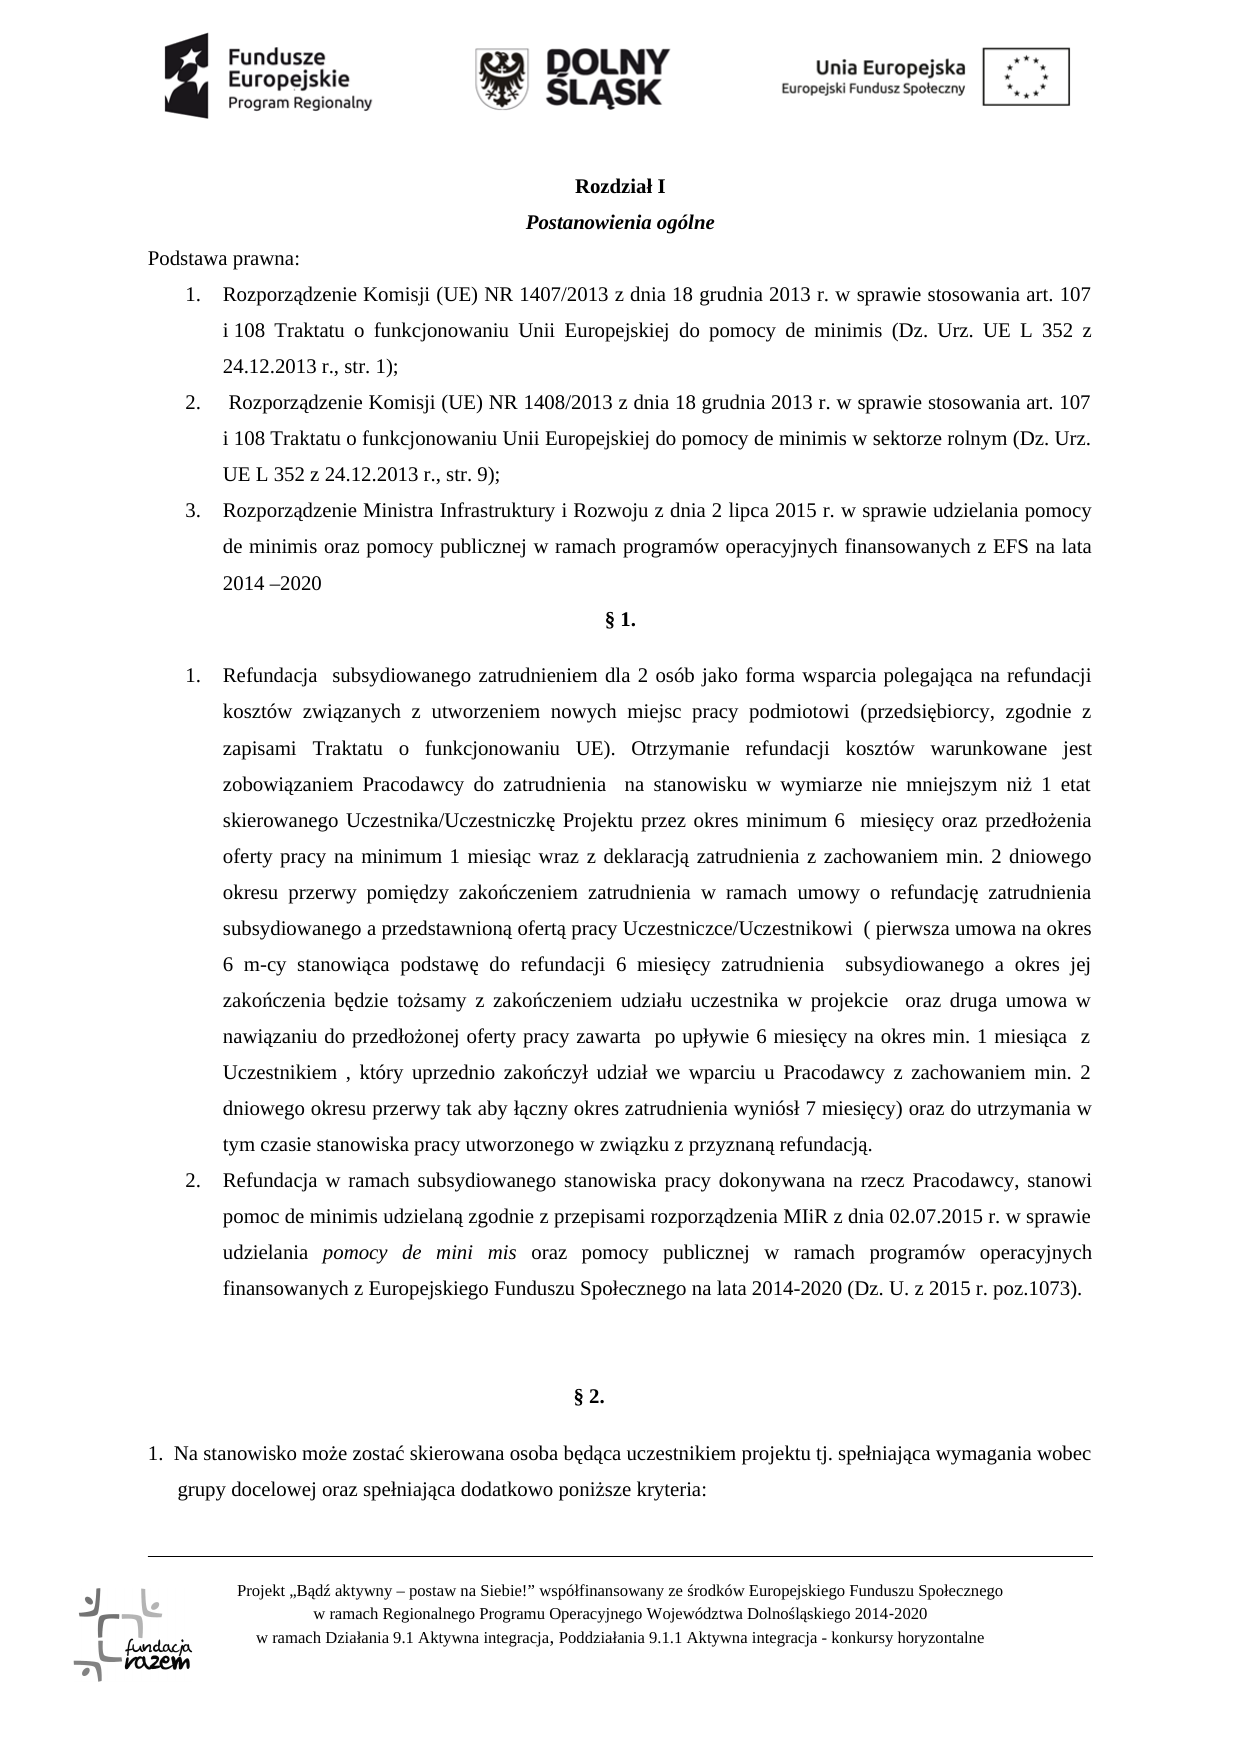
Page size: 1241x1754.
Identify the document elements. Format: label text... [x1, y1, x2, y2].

text § 1. [148, 606, 1093, 631]
list Refundacja subsydiowanego zatrudnieniem dla 2 osób jako forma wsparcia polegająca na refundacji kosztów związanych z utworzeniem nowych miejsc pracy podmiotowi (przedsiębiorcy, zgodnie z zapisami Traktatu o funkcjonowaniu UE). Otrzymanie refundacji kosztów warunkowane jest zobowiązaniem Pracodawcy do zatrudnienia na stanowisku w wymiarze nie mniejszym niż 1 etat skierowanego Uczestnika/Uczestniczkę Projektu przez okres minimum 6 miesięcy oraz przedłożenia oferty pracy na minimum 1 miesiąc wraz z deklaracją zatrudnienia z zachowaniem min. 2 dniowego okresu przerwy pomiędzy zakończeniem zatrudnienia w ramach umowy o refundację zatrudnienia subsydiowanego a przedstawnioną ofertą pracy Uczestniczce/Uczestnikowi ( pierwsza umowa na okres 6 m-cy stanowiąca podstawę do refundacji 6 miesięcy zatrudnienia subsydiowanego a okres jej zakończenia będzie tożsamy z zakończeniem udziału uczestnika w projekcie oraz druga umowa w nawiązaniu do przedłożonej oferty pracy zawarta po upływie 6 miesięcy na okres min. 1 miesiąca z Uczestnikiem , który uprzednio zakończył udział we wparciu u Pracodawcy z zachowaniem min. 2 dniowego okresu przerwy tak aby łączny okres zatrudnienia wyniósł 7 miesięcy) oraz do utrzymania w tym czasie stanowiska pracy utworzonego w związku z przyznaną refundacją. [185, 663, 1093, 1156]
list Refundacja w ramach subsydiowanego stanowiska pracy dokonywana na rzecz Pracodawcy, stanowi pomoc de minimis udzielaną zgodnie z przepisami rozporządzenia MIiR z dnia 02.07.2015 r. w sprawie udzielania pomocy de mini mis oraz pomocy publicznej w ramach programów operacyjnych finansowanych z Europejskiego Funduszu Społecznego na lata 2014-2020 (Dz. U. z 2015 r. poz.1073). [185, 1168, 1093, 1300]
picture [73, 1588, 193, 1682]
text Rozdział I [148, 174, 1093, 198]
text 1. Na stanowisko może zostać skierowana osoba będąca uczestnikiem projektu tj. spełniająca wymagania wobec grupy docelowej oraz spełniająca dodatkowo poniższe kryteria: [148, 1441, 1093, 1501]
text Podstawa prawna: [148, 246, 1093, 270]
list § 2. [229, 1384, 1093, 1408]
list Rozporządzenie Komisji (UE) NR 1408/2013 z dnia 18 grudnia 2013 r. w sprawie stosowania art. 107 i 108 Traktatu o funkcjonowaniu Unii Europejskiej do pomocy de minimis w sektorze rolnym (Dz. Urz. UE L 352 z 24.12.2013 r., str. 9); [185, 390, 1093, 486]
picture [147, 29, 1092, 124]
list Rozporządzenie Ministra Infrastruktury i Rozwoju z dnia 2 lipca 2015 r. w sprawie udzielania pomocy de minimis oraz pomocy publicznej w ramach programów operacyjnych finansowanych z EFS na lata 2014 –2020 [185, 498, 1093, 594]
text Postanowienia ogólne [148, 210, 1093, 234]
list Rozporządzenie Komisji (UE) NR 1407/2013 z dnia 18 grudnia 2013 r. w sprawie stosowania art. 107 i 108 Traktatu o funkcjonowaniu Unii Europejskiej do pomocy de minimis (Dz. Urz. UE L 352 z 24.12.2013 r., str. 1); [185, 282, 1093, 378]
